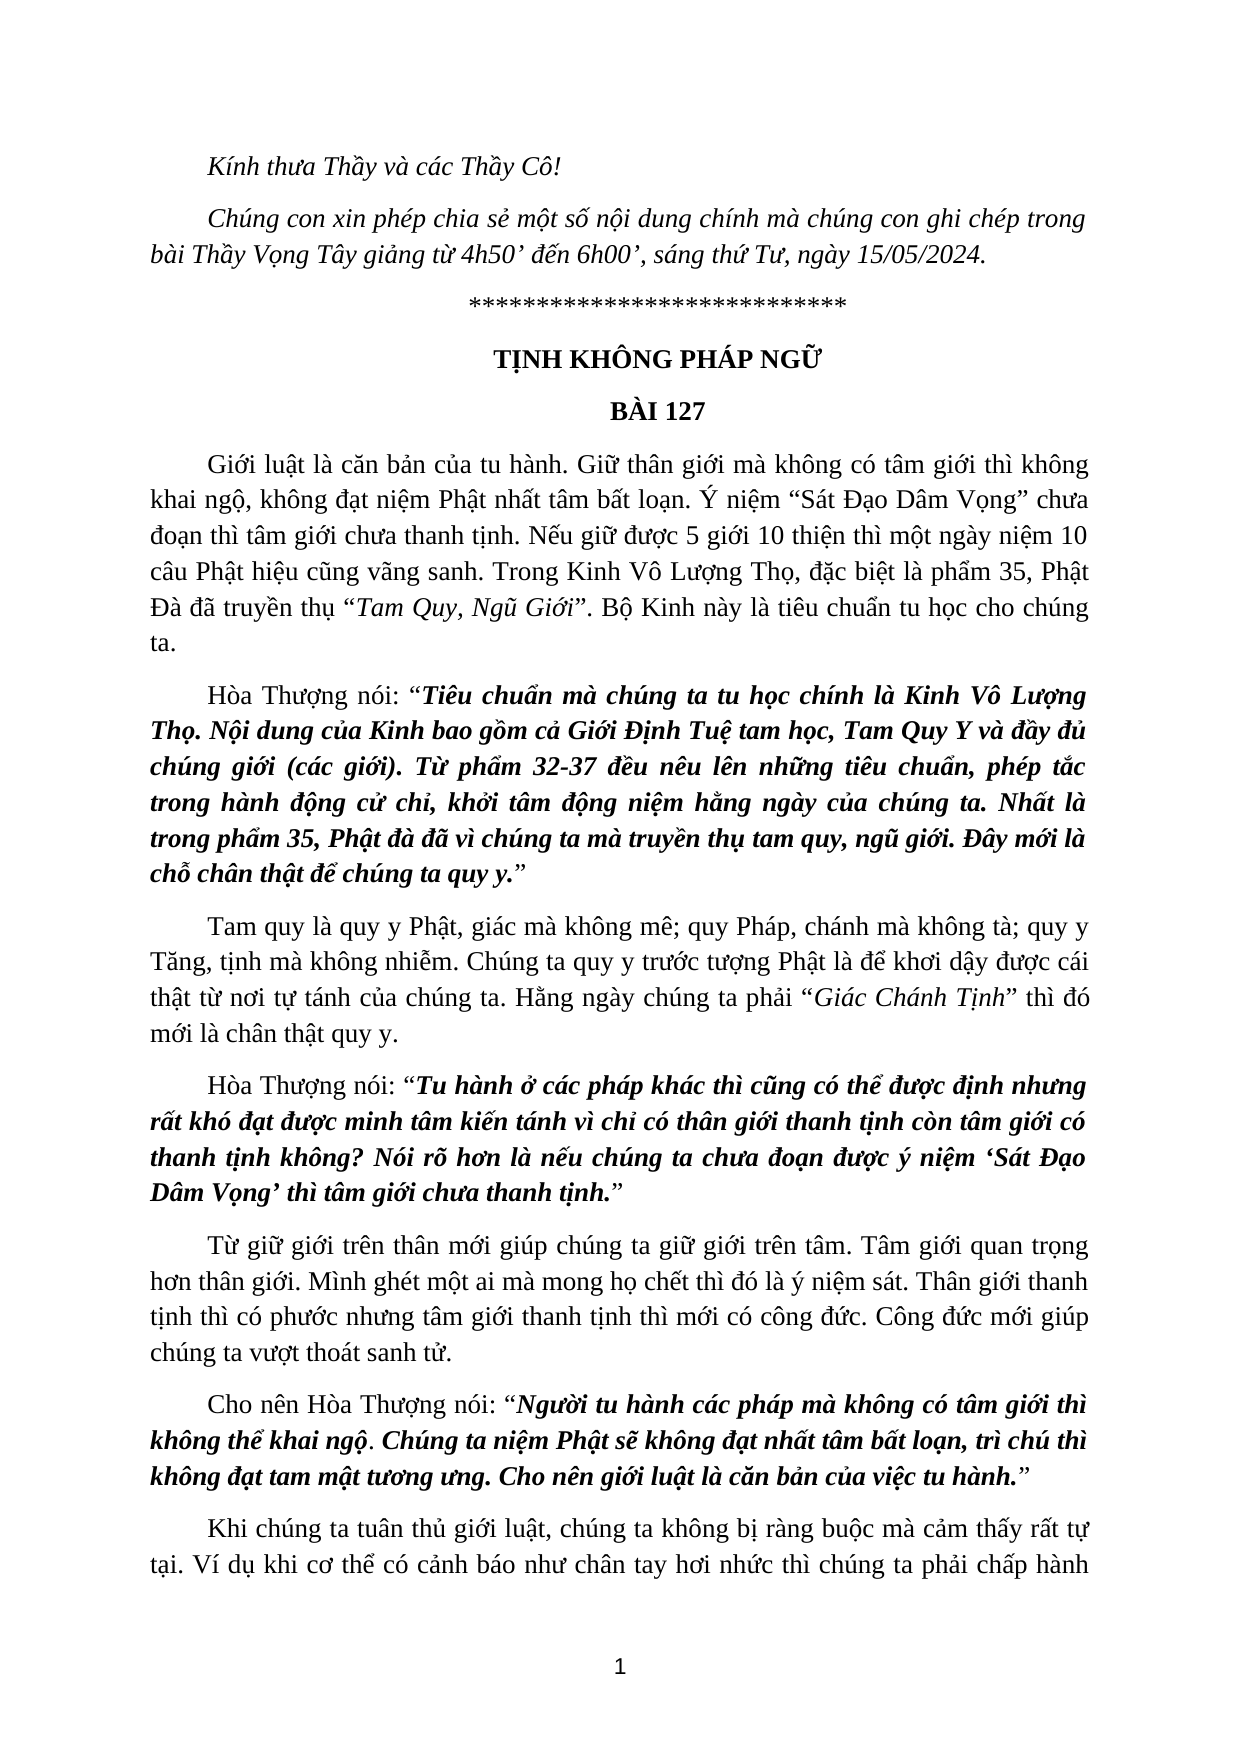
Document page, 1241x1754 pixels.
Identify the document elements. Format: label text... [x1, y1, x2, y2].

text Tam quy là quy y Phật, giác mà không mê; quy Pháp, chánh mà không tà; quy y Tăng, tịnh mà không nhiễm. Chúng ta quy y trước tượng Phật là để khơi dậy được cái thật từ nơi tự tánh của chúng ta. Hằng ngày chúng ta phải “Giác Chánh Tịnh” thì đó mới là chân thật quy y. [150, 910, 1090, 1048]
text Cho nên Hòa Thượng nói: “Người tu hành các pháp mà không có tâm giới thì không thể khai ngộ. Chúng ta niệm Phật sẽ không đạt nhất tâm bất loạn, trì chú thì không đạt tam mật tương ưng. Cho nên giới luật là căn bản của việc tu hành.” [150, 1388, 1090, 1491]
text BÀI 127 [150, 395, 1090, 426]
text TỊNH KHÔNG PHÁP NGỮ [150, 343, 1090, 374]
text Hòa Thượng nói: “Tu hành ở các pháp khác thì cũng có thể được định nhưng rất khó đạt được minh tâm kiến tánh vì chỉ có thân giới thanh tịnh còn tâm giới có thanh tịnh không? Nói rõ hơn là nếu chúng ta chưa đoạn được ý niệm ‘Sát Đạo Dâm Vọng’ thì tâm giới chưa thanh tịnh.” [150, 1069, 1090, 1208]
text Hòa Thượng nói: “Tiêu chuẩn mà chúng ta tu học chính là Kinh Vô Lượng Thọ. Nội dung của Kinh bao gồm cả Giới Định Tuệ tam học, Tam Quy Y và đầy đủ chúng giới (các giới). Từ phẩm 32-37 đều nêu lên những tiêu chuẩn, phép tắc trong hành động cử chỉ, khởi tâm động niệm hằng ngày của chúng ta. Nhất là trong phẩm 35, Phật đà đã vì chúng ta mà truyền thụ tam quy, ngũ giới. Đây mới là chỗ chân thật để chúng ta quy y.” [150, 679, 1090, 888]
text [150, 1512, 1090, 1579]
text Kính thưa Thầy và các Thầy Cô! [150, 150, 1090, 181]
text Chúng con xin phép chia sẻ một số nội dung chính mà chúng con ghi chép trong bài Thầy Vọng Tây giảng từ 4h50’ đến 6h00’, sáng thứ Tư, ngày 15/05/2024. [150, 202, 1090, 269]
text Từ giữ giới trên thân mới giúp chúng ta giữ giới trên tâm. Tâm giới quan trọng hơn thân giới. Mình ghét một ai mà mong họ chết thì đó là ý niệm sát. Thân giới thanh tịnh thì có phước nhưng tâm giới thanh tịnh thì mới có công đức. Công đức mới giúp chúng ta vượt thoát sanh tử. [150, 1229, 1090, 1367]
text Giới luật là căn bản của tu hành. Giữ thân giới mà không có tâm giới thì không khai ngộ, không đạt niệm Phật nhất tâm bất loạn. Ý niệm “Sát Đạo Dâm Vọng” chưa đoạn thì tâm giới chưa thanh tịnh. Nếu giữ được 5 giới 10 thiện thì một ngày niệm 10 câu Phật hiệu cũng vãng sanh. Trong Kinh Vô Lượng Thọ, đặc biệt là phẩm 35, Phật Đà đã truyền thụ “Tam Quy, Ngũ Giới”. Bộ Kinh này là tiêu chuẩn tu học cho chúng ta. [150, 448, 1090, 657]
text **************************** [150, 291, 1090, 322]
